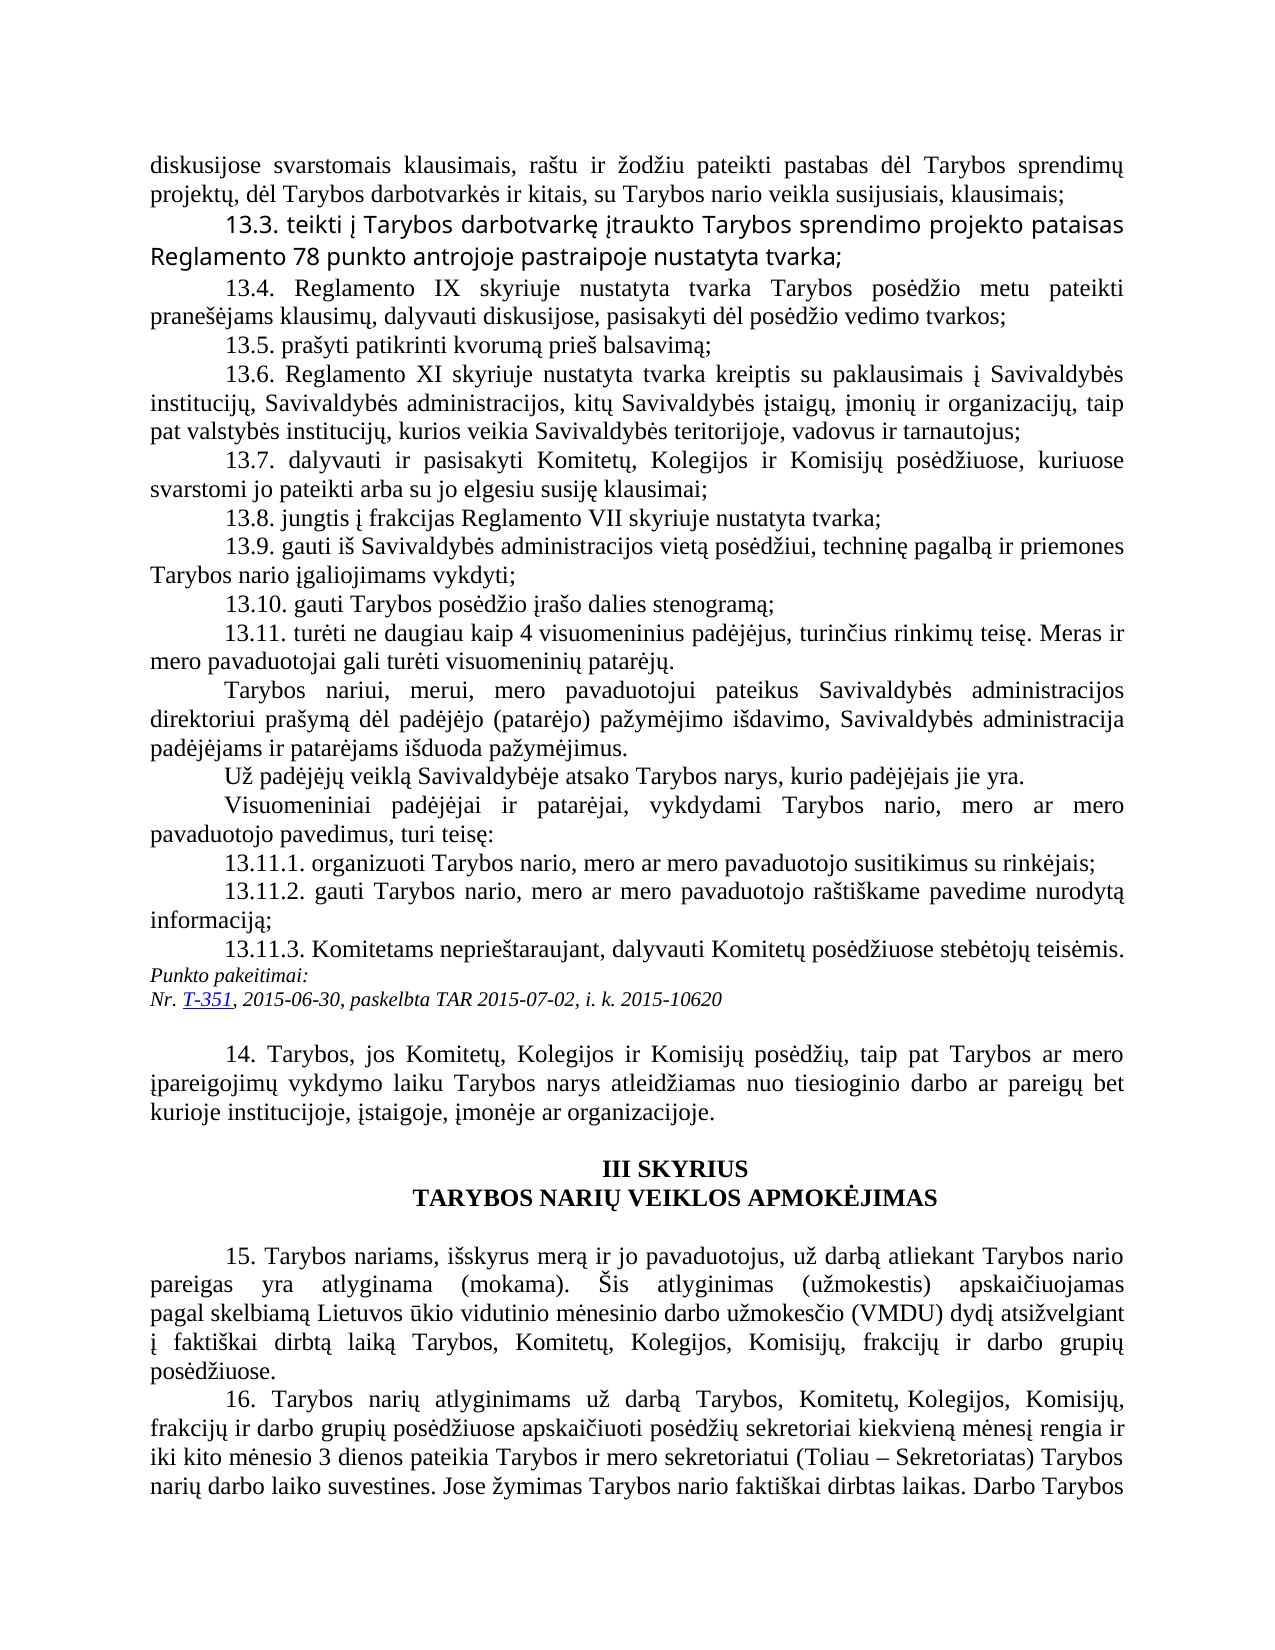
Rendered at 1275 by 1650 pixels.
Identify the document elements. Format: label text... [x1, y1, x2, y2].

text III SKYRIUS [150, 1154, 1125, 1183]
text 13.10. gauti Tarybos posėdžio įrašo dalies stenogramą; [150, 589, 1125, 618]
text 13.11.2. gauti Tarybos nario, mero ar mero pavaduotojo raštiškame pavedime nurodytą informaciją; [150, 876, 1125, 934]
text TARYBOS NARIŲ VEIKLOS APMOKĖJIMAS [150, 1183, 1125, 1212]
text Už padėjėjų veiklą Savivaldybėje atsako Tarybos narys, kurio padėjėjais jie yra. [150, 761, 1125, 790]
text Tarybos nariui, merui, mero pavaduotojui pateikus Savivaldybės administracijos direktoriui prašymą dėl padėjėjo (patarėjo) pažymėjimo išdavimo, Savivaldybės administracija padėjėjams ir patarėjams išduoda pažymėjimus. [150, 675, 1125, 761]
text 13.7. dalyvauti ir pasisakyti Komitetų, Kolegijos ir Komisijų posėdžiuose, kuriuose svarstomi jo pateikti arba su jo elgesiu susiję klausimai; [150, 445, 1125, 503]
text 13.3. teikti į Tarybos darbotvarkę įtraukto Tarybos sprendimo projekto pataisas Reglamento 78 punkto antrojoje pastraipoje nustatyta tvarka; [150, 207, 1125, 273]
text 13.6. Reglamento XI skyriuje nustatyta tvarka kreiptis su paklausimais į Savivaldybės institucijų, Savivaldybės administracijos, kitų Savivaldybės įstaigų, įmonių ir organizacijų, taip pat valstybės institucijų, kurios veikia Savivaldybės teritorijoje, vadovus ir tarnautojus; [150, 359, 1125, 445]
text 13.8. jungtis į frakcijas Reglamento VII skyriuje nustatyta tvarka; [150, 503, 1125, 531]
text 14. Tarybos, jos Komitetų, Kolegijos ir Komisijų posėdžių, taip pat Tarybos ar mero įpareigojimų vykdymo laiku Tarybos narys atleidžiamas nuo tiesioginio darbo ar pareigų bet kurioje institucijoje, įstaigoje, įmonėje ar organizacijoje. [150, 1039, 1125, 1126]
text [150, 1384, 1125, 1499]
text Punkto pakeitimai: [150, 963, 1125, 987]
text 13.5. prašyti patikrinti kvorumą prieš balsavimą; [150, 330, 1125, 359]
text 13.11. turėti ne daugiau kaip 4 visuomeninius padėjėjus, turinčius rinkimų teisę. Meras ir mero pavaduotojai gali turėti visuomeninių patarėjų. [150, 618, 1125, 675]
text 13.4. Reglamento IX skyriuje nustatyta tvarka Tarybos posėdžio metu pateikti pranešėjams klausimų, dalyvauti diskusijose, pasisakyti dėl posėdžio vedimo tvarkos; [150, 273, 1125, 330]
text 13.11.1. organizuoti Tarybos nario, mero ar mero pavaduotojo susitikimus su rinkėjais; [150, 848, 1125, 876]
text Nr. T-351, 2015-06-30, paskelbta TAR 2015-07-02, i. k. 2015-10620 [150, 987, 1125, 1011]
text 13.11.3. Komitetams neprieštaraujant, dalyvauti Komitetų posėdžiuose stebėtojų teisėmis. [150, 934, 1125, 963]
text 13.9. gauti iš Savivaldybės administracijos vietą posėdžiui, techninę pagalbą ir priemones Tarybos nario įgaliojimams vykdyti; [150, 531, 1125, 589]
text Visuomeniniai padėjėjai ir patarėjai, vykdydami Tarybos nario, mero ar mero pavaduotojo pavedimus, turi teisę: [150, 790, 1125, 848]
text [150, 150, 1125, 207]
text 15. Tarybos nariams, išskyrus merą ir jo pavaduotojus, už darbą atliekant Tarybos nario pareigas yra atlyginama (mokama). Šis atlyginimas (užmokestis) apskaičiuojamas pagal skelbiamą Lietuvos ūkio vidutinio mėnesinio darbo užmokesčio (VMDU) dydį atsižvelgiant į faktiškai dirbtą laiką Tarybos, Komitetų, Kolegijos, Komisijų, frakcijų ir darbo grupių posėdžiuose. [150, 1241, 1125, 1384]
